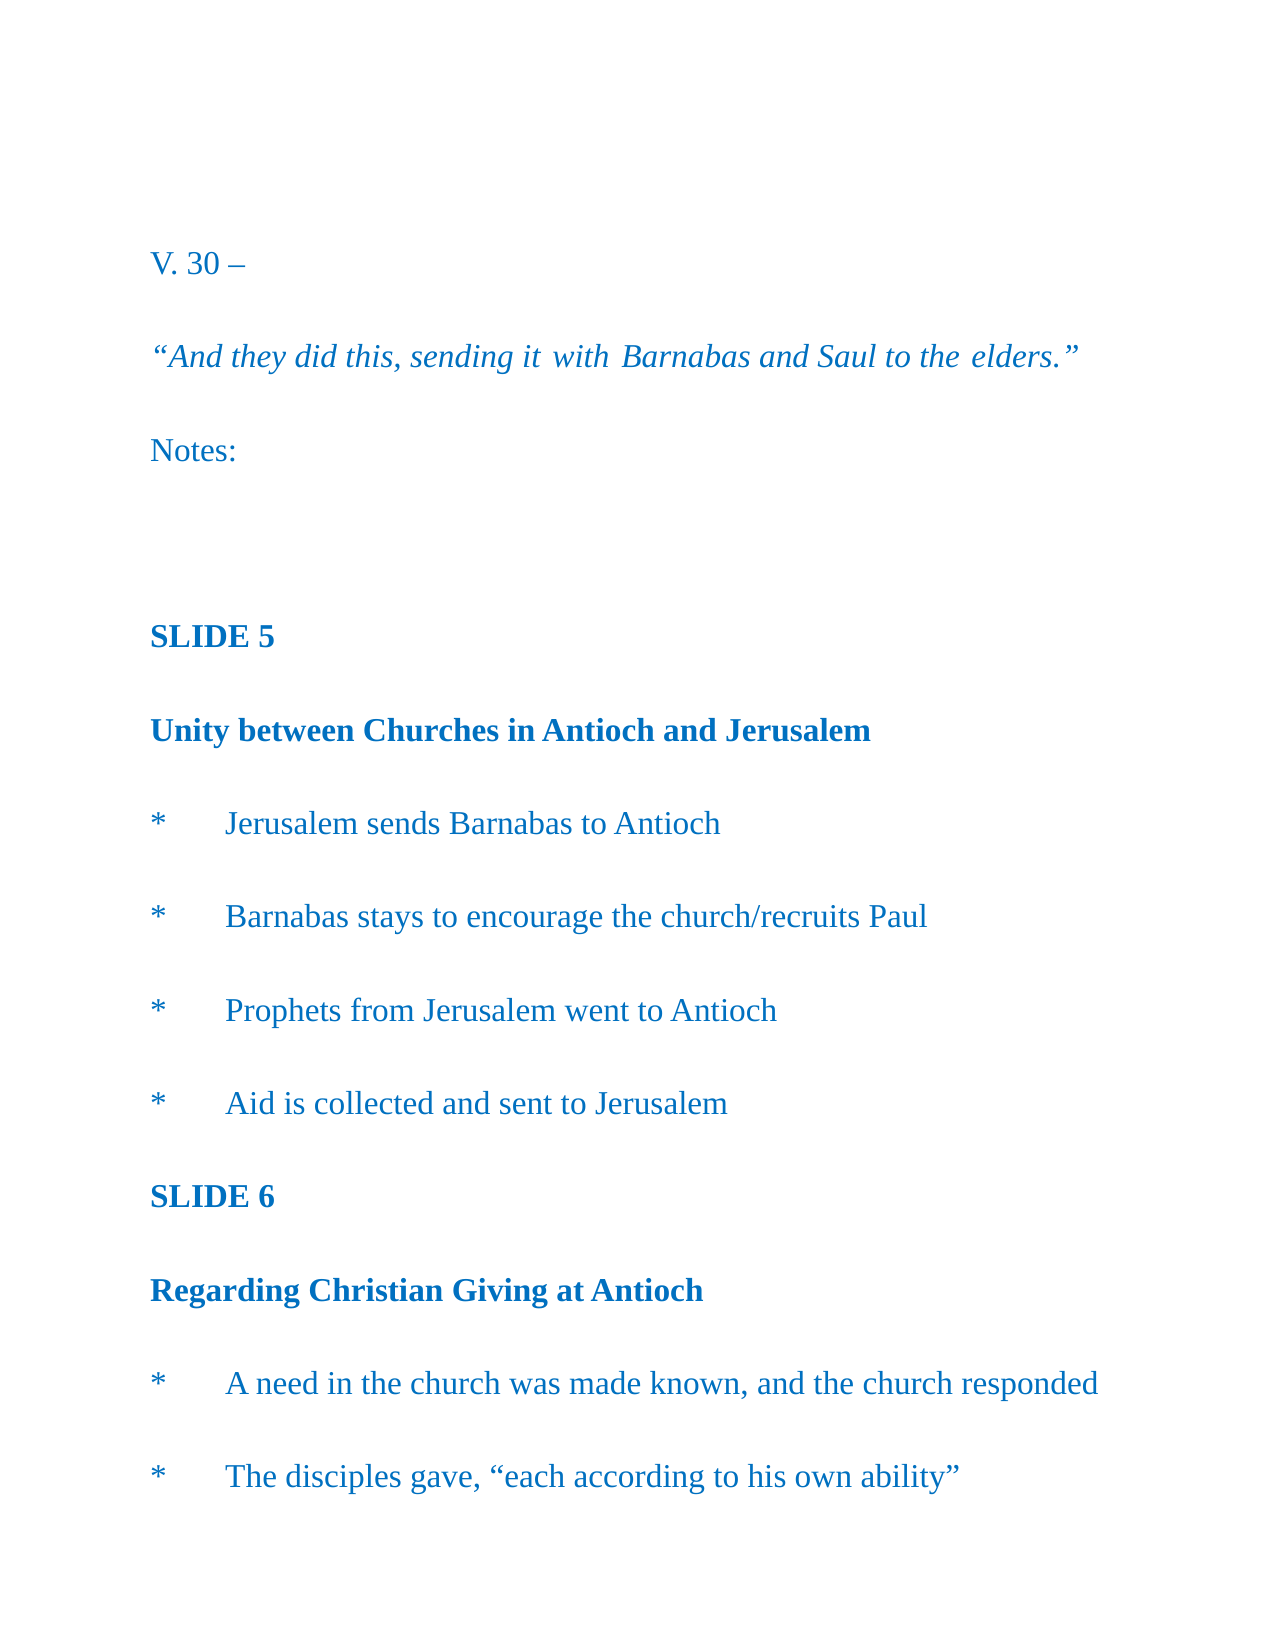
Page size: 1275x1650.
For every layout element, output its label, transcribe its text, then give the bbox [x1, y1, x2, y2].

text V. 30 – [150, 243, 1125, 282]
text * Prophets from Jerusalem went to Antioch [150, 990, 1125, 1028]
text “And they did this, sending it with Barnabas and Saul to the elders.” [150, 337, 1125, 375]
text SLIDE 6 [150, 1177, 1125, 1215]
text Notes: [150, 430, 1125, 468]
text * A need in the church was made known, and the church responded [150, 1363, 1125, 1402]
text * The disciples gave, “each according to his own ability” [150, 1457, 1125, 1495]
text * Jerusalem sends Barnabas to Antioch [150, 803, 1125, 842]
text Unity between Churches in Antioch and Jerusalem [150, 710, 1125, 748]
text * Barnabas stays to encourage the church/recruits Paul [150, 897, 1125, 935]
text Regarding Christian Giving at Antioch [150, 1270, 1125, 1308]
text SLIDE 5 [150, 617, 1125, 655]
text * Aid is collected and sent to Jerusalem [150, 1083, 1125, 1122]
